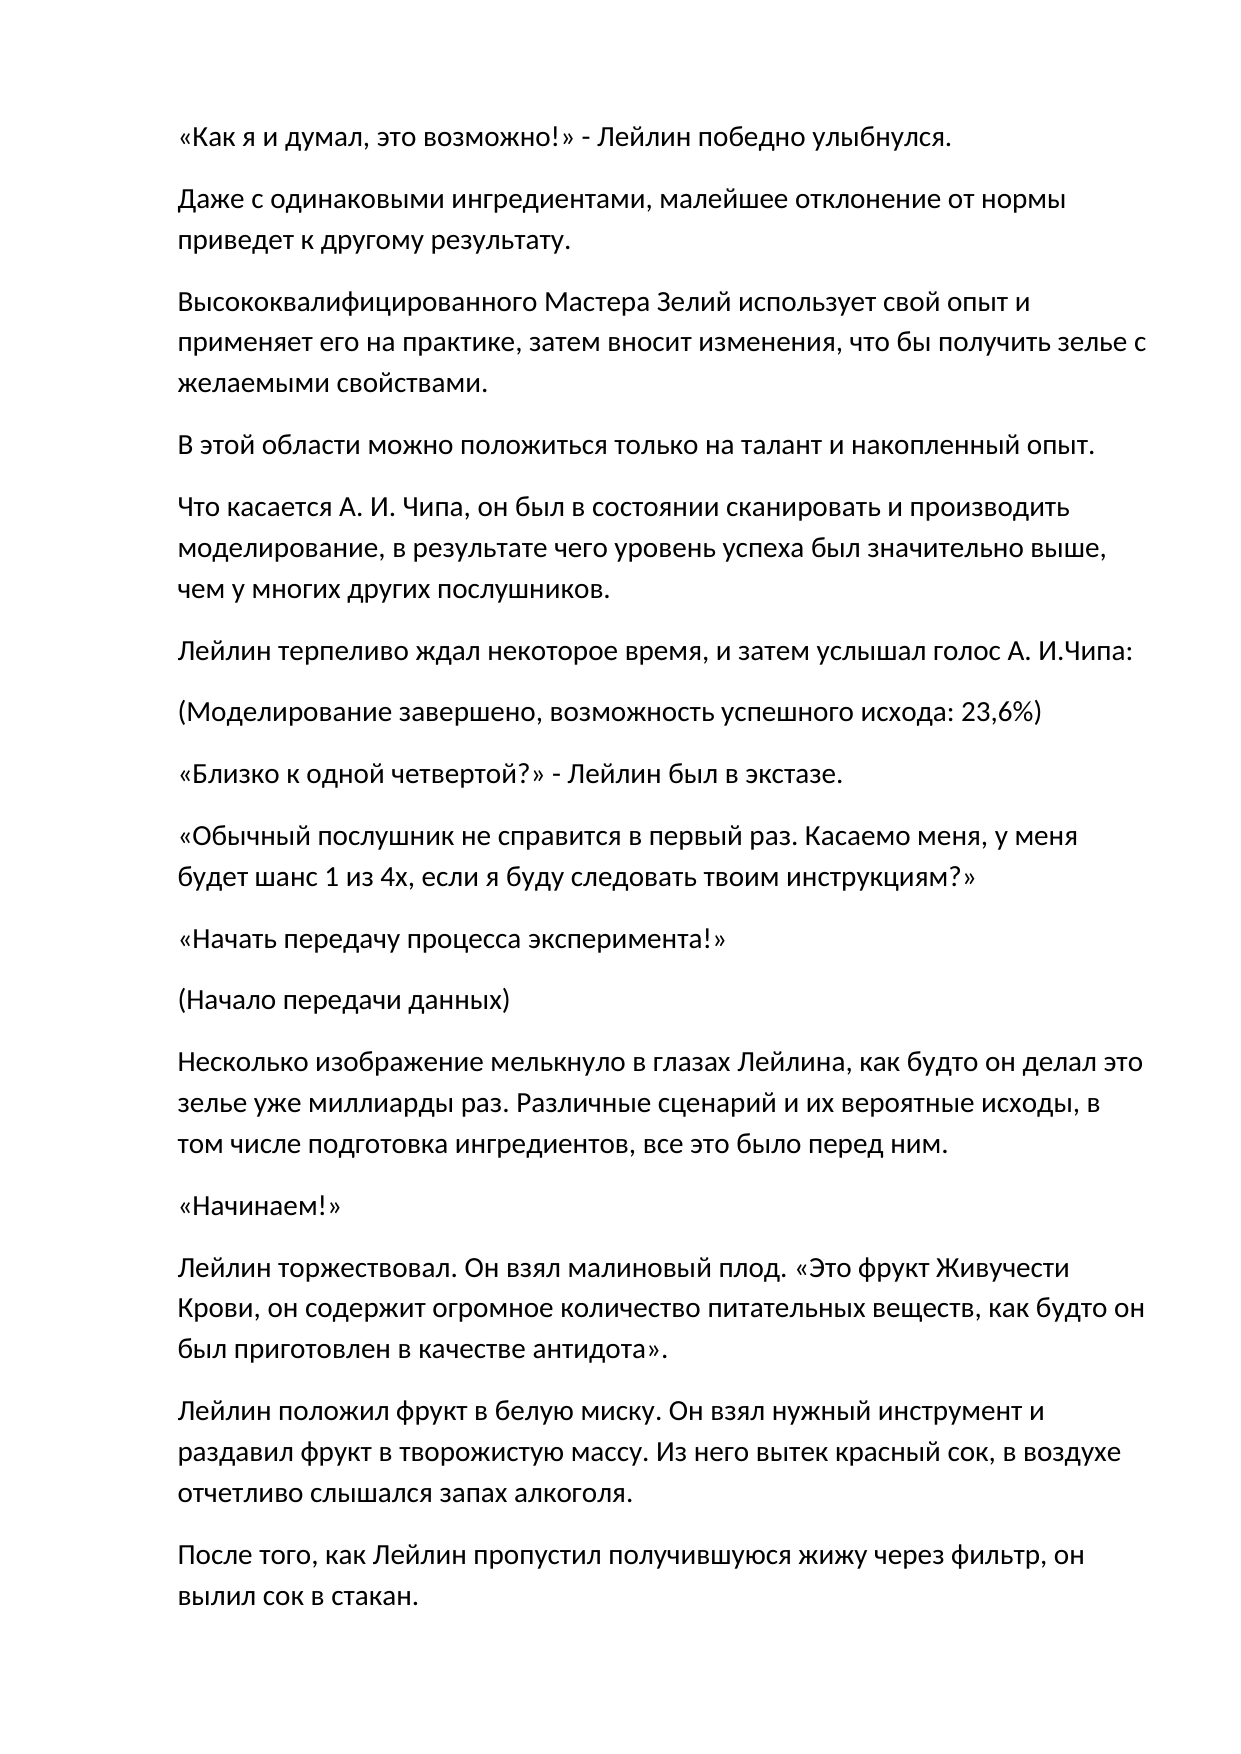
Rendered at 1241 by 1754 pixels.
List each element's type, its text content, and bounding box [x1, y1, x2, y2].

text «Начинаем!» [177, 1187, 1152, 1222]
text В этой области можно положиться только на талант и накопленный опыт. [177, 426, 1152, 462]
text Лейлин торжествовал. Он взял малиновый плод. «Это фрукт Живучести Крови, он содержит огромное количество питательных веществ, как будто он был приготовлен в качестве антидота». [177, 1249, 1152, 1366]
text «Близко к одной четвертой?» - Лейлин был в экстазе. [177, 755, 1152, 791]
text После того, как Лейлин пропустил получившуюся жижу через фильтр, он вылил сок в стакан. [177, 1536, 1152, 1612]
text Несколько изображение мелькнуло в глазах Лейлина, как будто он делал это зелье уже миллиарды раз. Различные сценарий и их вероятные исходы, в том числе подготовка ингредиентов, все это было перед ним. [177, 1043, 1152, 1161]
text Даже с одинаковыми ингредиентами, малейшее отклонение от нормы приведет к другому результату. [177, 180, 1152, 256]
text «Обычный послушник не справится в первый раз. Касаемо меня, у меня будет шанс 1 из 4х, если я буду следовать твоим инструкциям?» [177, 817, 1152, 893]
text (Начало передачи данных) [177, 981, 1152, 1017]
text Что касается А. И. Чипа, он был в состоянии сканировать и производить моделирование, в результате чего уровень успеха был значительно выше, чем у многих других послушников. [177, 488, 1152, 606]
text «Как я и думал, это возможно!» - Лейлин победно улыбнулся. [177, 118, 1152, 154]
text (Моделирование завершено, возможность успешного исхода: 23,6%) [177, 693, 1152, 729]
text Лейлин положил фрукт в белую миску. Он взял нужный инструмент и раздавил фрукт в творожистую массу. Из него вытек красный сок, в воздухе отчетливо слышался запах алкоголя. [177, 1392, 1152, 1510]
text «Начать передачу процесса эксперимента!» [177, 920, 1152, 955]
text Лейлин терпеливо ждал некоторое время, и затем услышал голос А. И.Чипа: [177, 632, 1152, 667]
text Высококвалифицированного Мастера Зелий использует свой опыт и применяет его на практике, затем вносит изменения, что бы получить зелье с желаемыми свойствами. [177, 283, 1152, 400]
